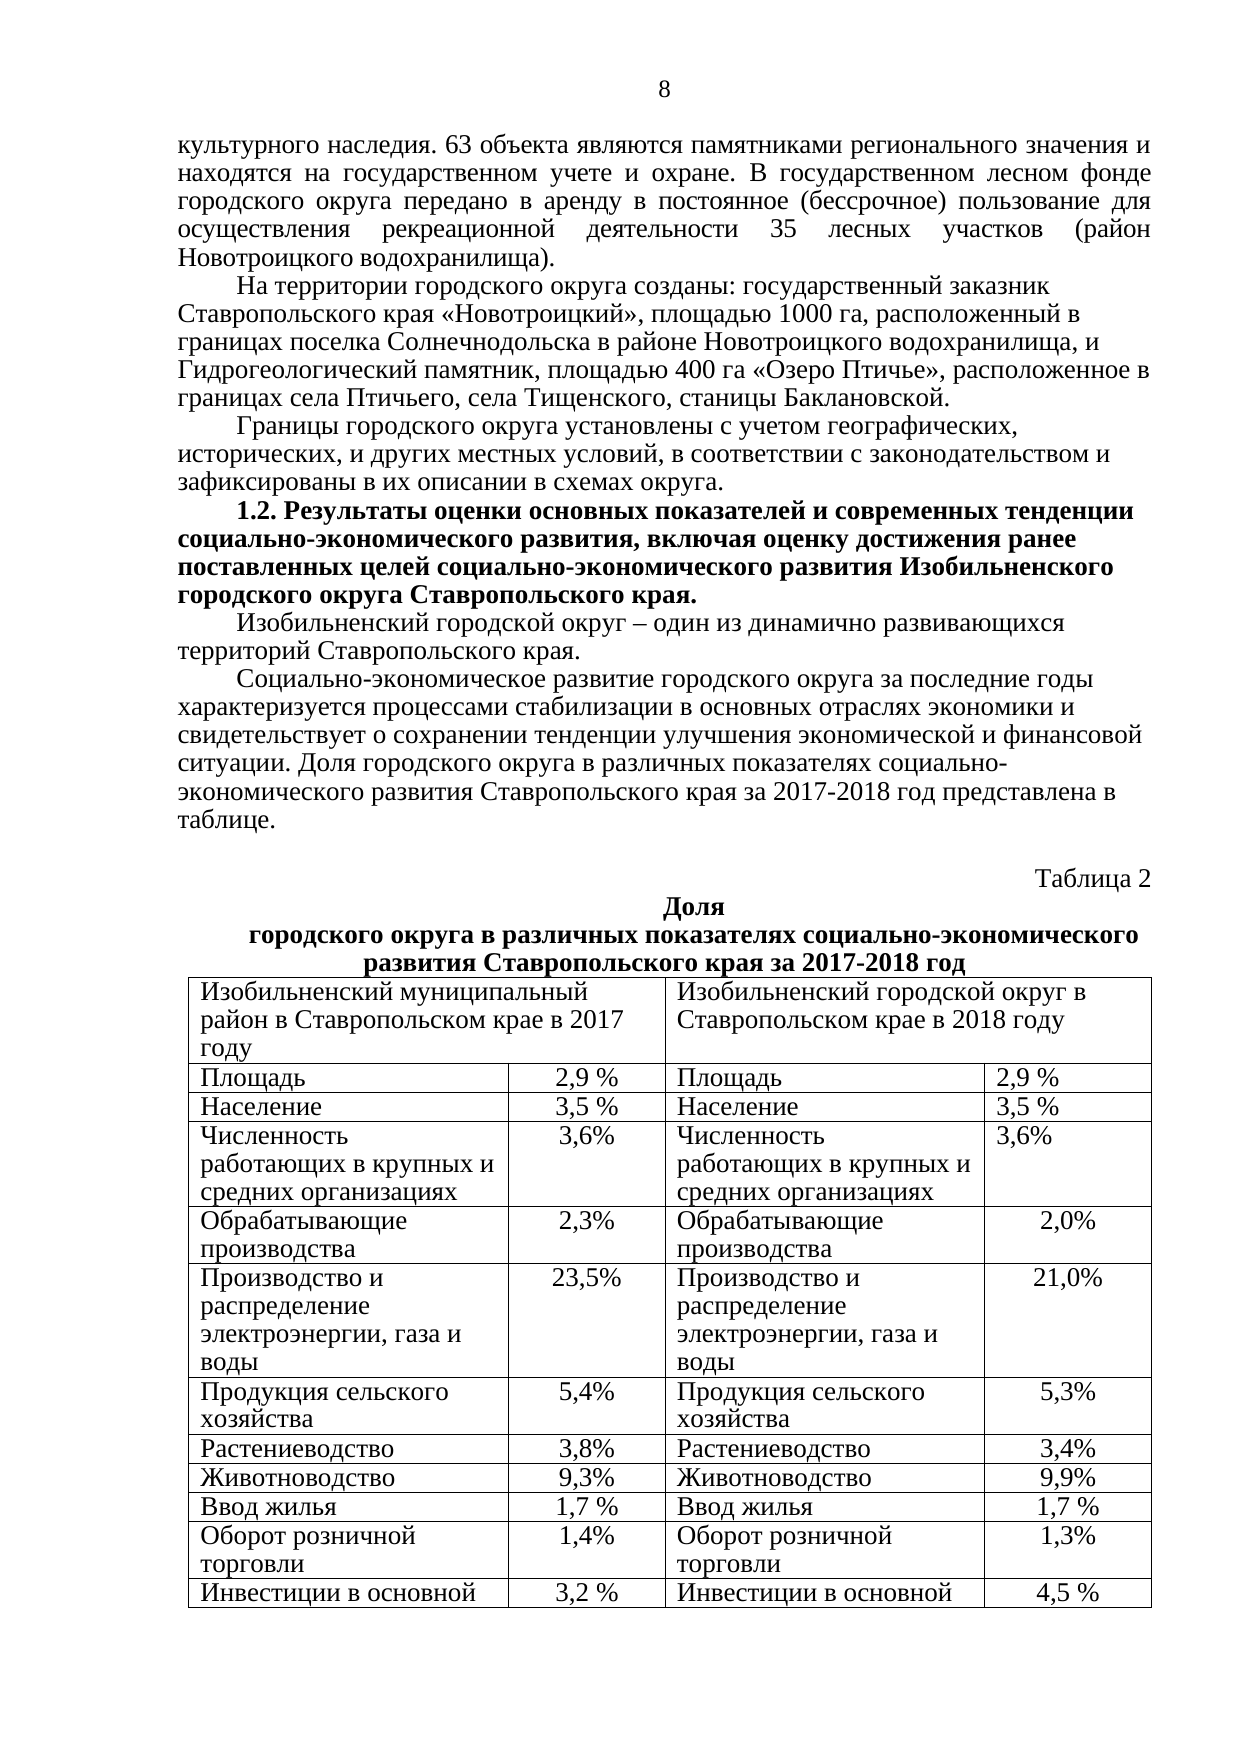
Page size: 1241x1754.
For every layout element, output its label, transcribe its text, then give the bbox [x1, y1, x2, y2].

table_cell Производство и распределение электроэнергии, газа и воды [666, 1264, 984, 1377]
table_cell Продукция сельского хозяйства [189, 1378, 508, 1434]
table_cell Животноводство [189, 1464, 508, 1492]
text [177, 131, 1152, 272]
table_cell 2,3% [509, 1207, 665, 1263]
table_cell Производство и распределение электроэнергии, газа и воды [189, 1264, 508, 1377]
table_cell 1,4% [509, 1522, 665, 1578]
table_cell 3,6% [985, 1122, 1151, 1206]
text Границы городского округа установлены с учетом географических, исторических, и других местных условий, в соответствии с законодательством и зафиксированы в их описании в схемах округа. [177, 412, 1152, 497]
table_cell Ввод жилья [189, 1493, 508, 1521]
table_cell 2,9 % [509, 1064, 665, 1092]
table_cell Продукция сельского хозяйства [666, 1378, 984, 1434]
text Таблица 2 [177, 865, 1152, 893]
table_cell 9,9% [985, 1464, 1151, 1492]
table_cell Животноводство [666, 1464, 984, 1492]
table_cell 3,2 % [509, 1579, 665, 1607]
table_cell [189, 1579, 508, 1607]
table_cell 3,4% [985, 1435, 1151, 1463]
table_cell Обрабатывающие производства [666, 1207, 984, 1263]
text 1.2. Результаты оценки основных показателей и современных тенденции социально-экономического развития, включая оценку достижения ранее поставленных целей социально-экономического развития Изобильненского городского округа Ставропольского края. [177, 497, 1152, 609]
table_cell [666, 1579, 984, 1607]
table_cell Численность работающих в крупных и средних организациях [189, 1122, 508, 1206]
table_cell 1,7 % [509, 1493, 665, 1521]
table_header Изобильненский муниципальный район в Ставропольском крае в 2017 году [189, 978, 665, 1062]
table_cell 4,5 % [985, 1579, 1151, 1607]
table_cell 9,3% [509, 1464, 665, 1492]
table_cell Оборот розничной торговли [666, 1522, 984, 1578]
table_header Изобильненский городской округ в Ставропольском крае в 2018 году [666, 978, 1151, 1062]
text городского округа в различных показателях социально-экономического развития Ставропольского края за 2017-2018 год [177, 921, 1152, 977]
text Социально-экономическое развитие городского округа за последние годы характеризуется процессами стабилизации в основных отраслях экономики и свидетельствует о сохранении тенденции улучшения экономической и финансовой ситуации. Доля городского округа в различных показателях социально-экономического развития Ставропольского края за 2017-2018 год представлена в таблице. [177, 665, 1152, 834]
table_cell 1,3% [985, 1522, 1151, 1578]
table_cell 3,6% [509, 1122, 665, 1206]
table_cell Численность работающих в крупных и средних организациях [666, 1122, 984, 1206]
table_cell Население [666, 1093, 984, 1121]
text Изобильненский городской округ – один из динамично развивающихся территорий Ставропольского края. [177, 609, 1152, 665]
table_cell Растениеводство [666, 1435, 984, 1463]
table_cell 3,8% [509, 1435, 665, 1463]
table_cell Ввод жилья [666, 1493, 984, 1521]
table_cell Оборот розничной торговли [189, 1522, 508, 1578]
table_cell Растениеводство [189, 1435, 508, 1463]
table_cell Площадь [189, 1064, 508, 1092]
table_cell 3,5 % [509, 1093, 665, 1121]
table_cell 2,9 % [985, 1064, 1151, 1092]
table_cell Обрабатывающие производства [189, 1207, 508, 1263]
table_cell 3,5 % [985, 1093, 1151, 1121]
table_cell 21,0% [985, 1264, 1151, 1377]
text На территории городского округа созданы: государственный заказник Ставропольского края «Новотроицкий», площадью 1000 га, расположенный в границах поселка Солнечнодольска в районе Новотроицкого водохранилища, и Гидрогеологический памятник, площадью 400 га «Озеро Птичье», расположенное в границах села Птичьего, села Тищенского, станицы Баклановской. [177, 272, 1152, 412]
table_cell Население [189, 1093, 508, 1121]
text Доля [177, 893, 1152, 921]
table_cell 5,4% [509, 1378, 665, 1434]
table_cell 1,7 % [985, 1493, 1151, 1521]
table_cell Площадь [666, 1064, 984, 1092]
table_cell 5,3% [985, 1378, 1151, 1434]
table_cell 2,0% [985, 1207, 1151, 1263]
table_cell 23,5% [509, 1264, 665, 1377]
